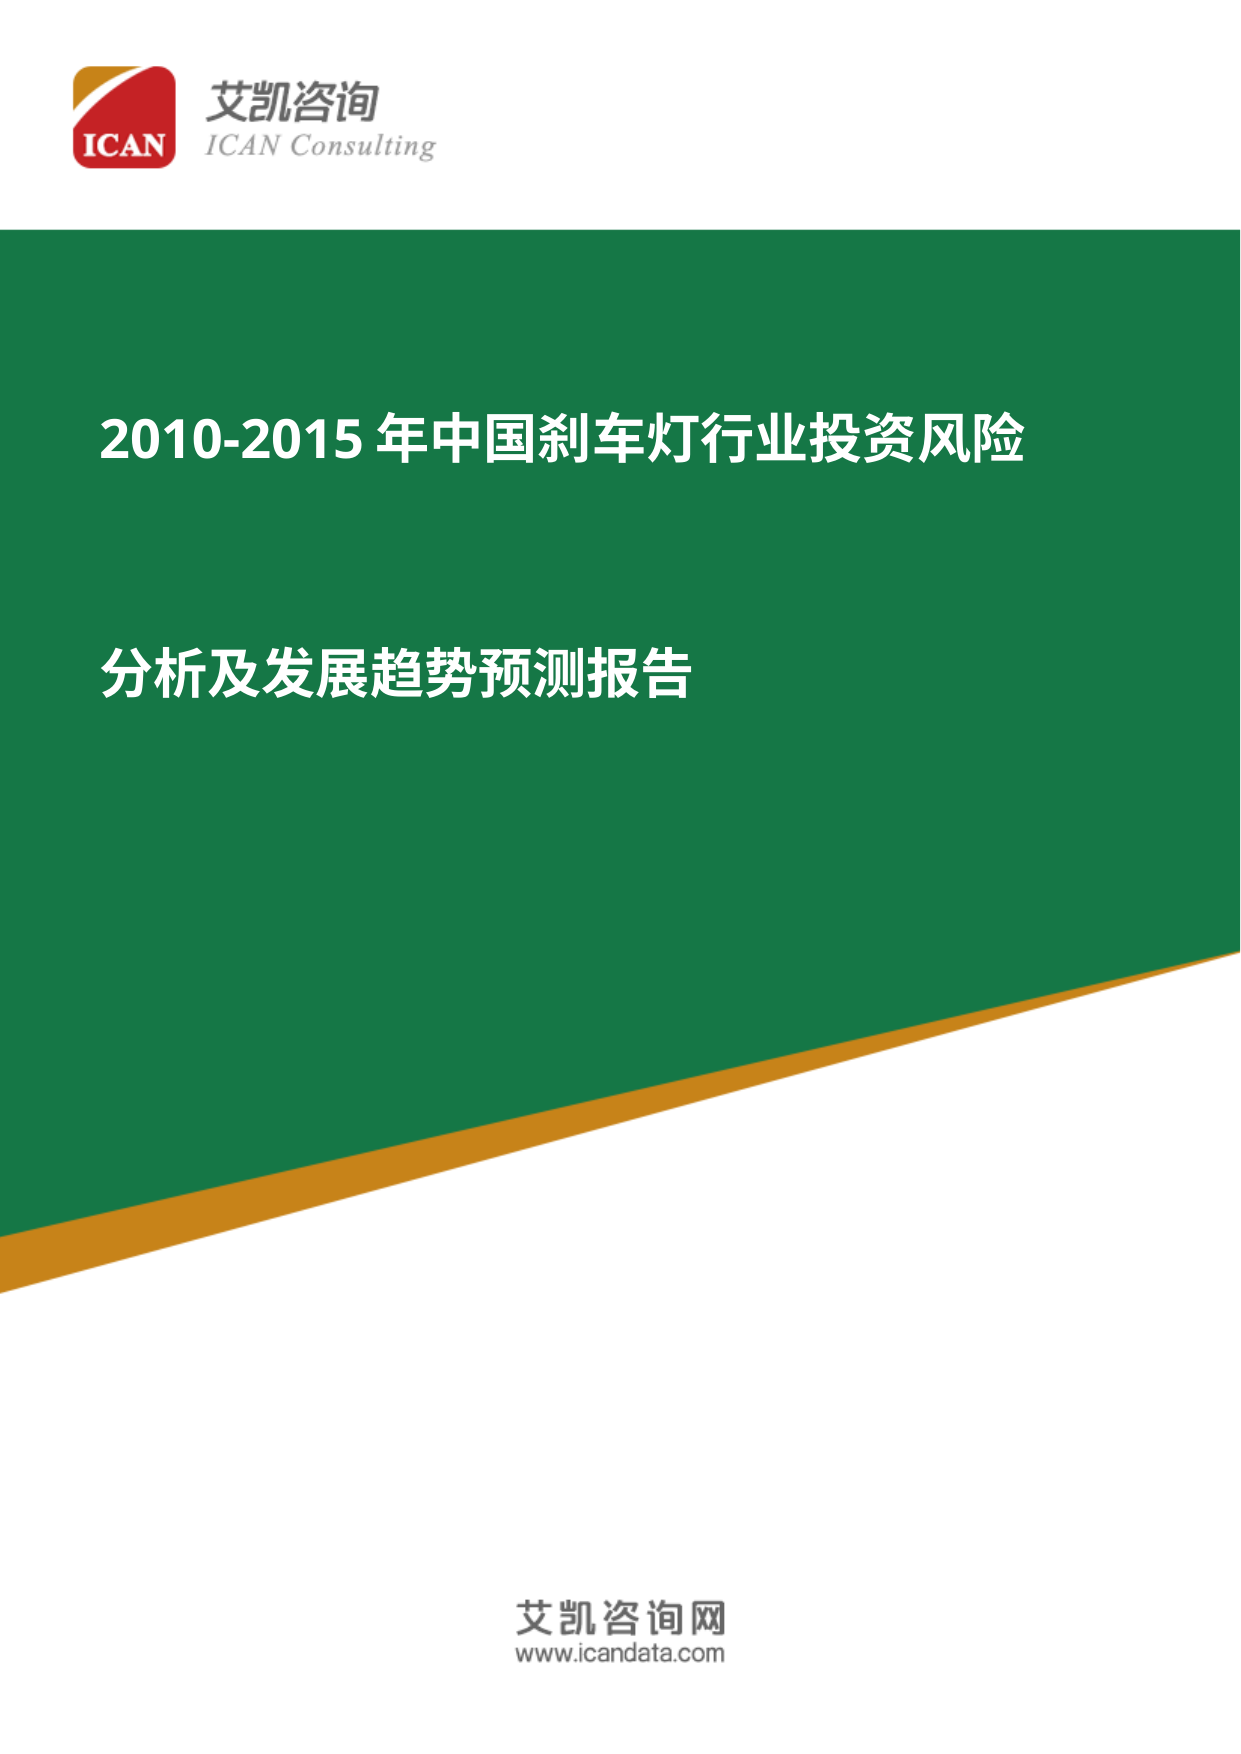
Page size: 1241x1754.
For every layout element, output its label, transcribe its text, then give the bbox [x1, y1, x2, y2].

subtitle 2010-2015年中国刹车灯行业投资风险分析及发展趋势预测报告 [99, 386, 1053, 718]
picture [0, 5, 1241, 1754]
